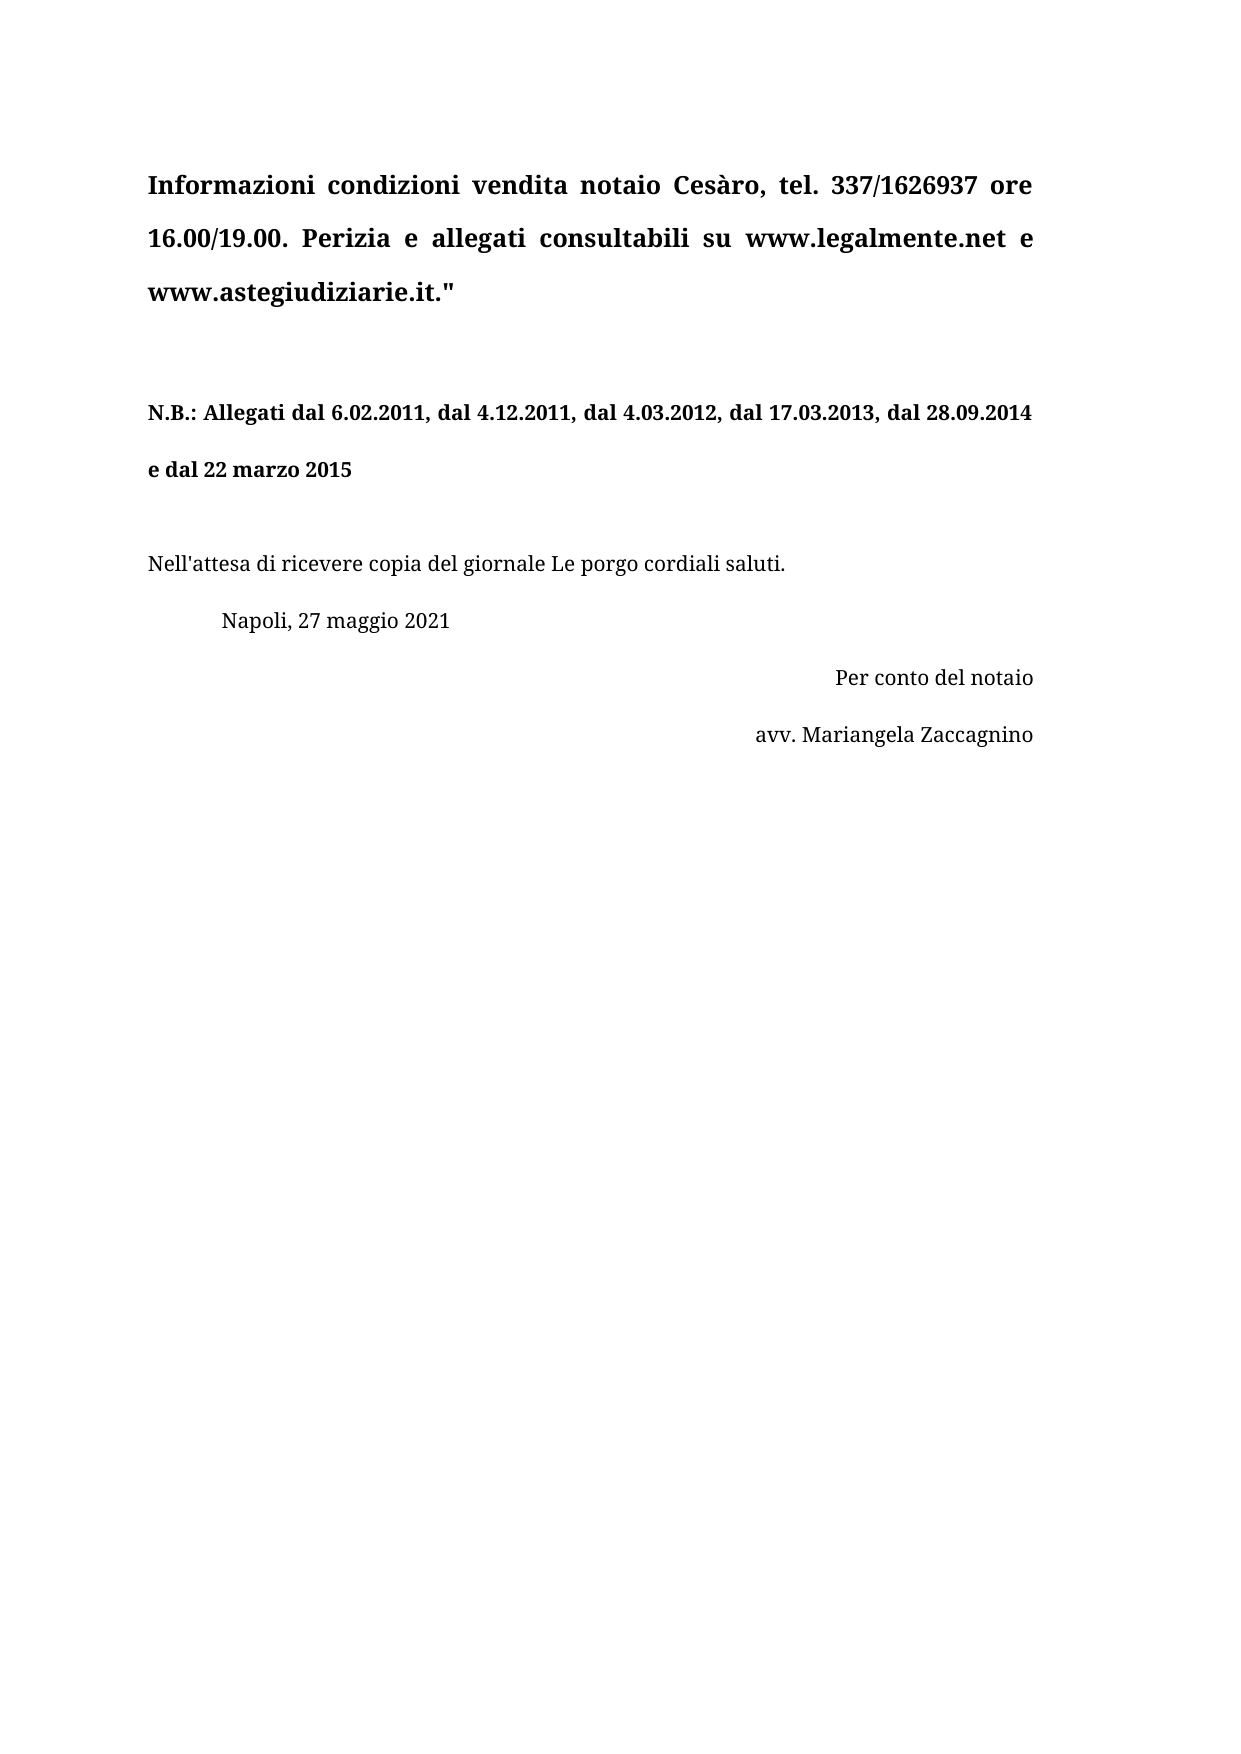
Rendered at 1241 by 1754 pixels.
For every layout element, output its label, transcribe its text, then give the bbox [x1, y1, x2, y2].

text Per conto del notaio [148, 643, 1033, 692]
text Informazioni condizioni vendita notaio Cesàro, tel. 337/1626937 ore 16.00/19.00. Perizia e allegati consultabili su www.legalmente.net e www.astegiudiziarie.it." [148, 148, 1033, 309]
text N.B.: Allegati dal 6.02.2011, dal 4.12.2011, dal 4.03.2012, dal 17.03.2013, dal 28.09.2014 e dal 22 marzo 2015 [148, 378, 1033, 484]
text avv. Mariangela Zaccagnino [148, 700, 1033, 749]
text Napoli, 27 maggio 2021 [148, 586, 1033, 635]
text Nell'attesa di ricevere copia del giornale Le porgo cordiali saluti. [148, 529, 1033, 578]
